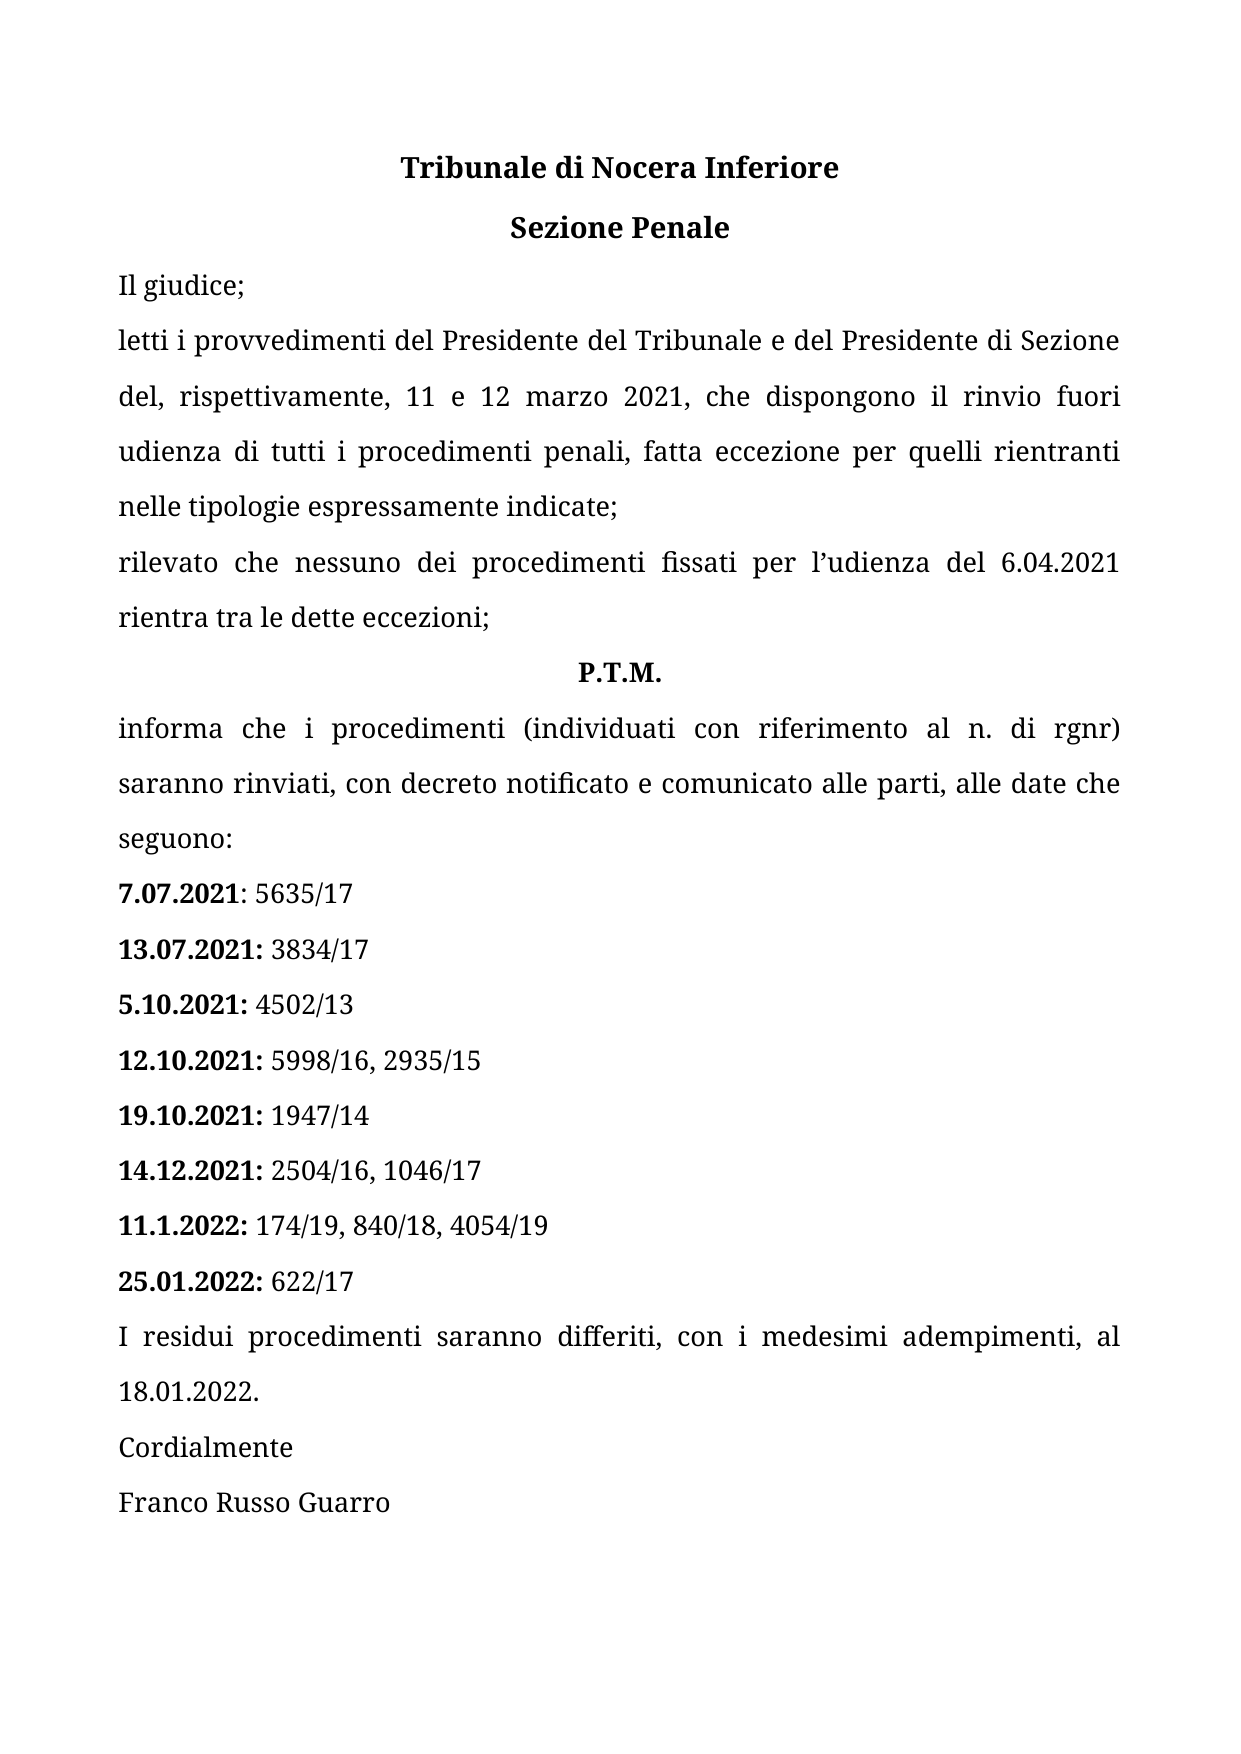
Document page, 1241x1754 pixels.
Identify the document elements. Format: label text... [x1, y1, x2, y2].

text 19.10.2021: 1947/14 [118, 1096, 1122, 1133]
text rilevato che nessuno dei procedimenti fissati per l’udienza del 6.04.2021 rientra tra le dette eccezioni; [118, 543, 1122, 635]
text Il giudice; [118, 267, 1122, 303]
text 25.01.2022: 622/17 [118, 1262, 1122, 1299]
text Franco Russo Guarro [118, 1483, 1122, 1520]
text 14.12.2021: 2504/16, 1046/17 [118, 1152, 1122, 1188]
text I residui procedimenti saranno differiti, con i medesimi adempimenti, al 18.01.2022. [118, 1317, 1122, 1410]
text 5.10.2021: 4502/13 [118, 986, 1122, 1022]
text 13.07.2021: 3834/17 [118, 930, 1122, 967]
text 12.10.2021: 5998/16, 2935/15 [118, 1041, 1122, 1078]
text Tribunale di Nocera Inferiore [118, 148, 1122, 187]
text Cordialmente [118, 1428, 1122, 1465]
text 7.07.2021: 5635/17 [118, 875, 1122, 912]
text P.T.M. [118, 654, 1122, 691]
text 11.1.2022: 174/19, 840/18, 4054/19 [118, 1207, 1122, 1244]
text letti i provvedimenti del Presidente del Tribunale e del Presidente di Sezione del, rispettivamente, 11 e 12 marzo 2021, che dispongono il rinvio fuori udienza di tutti i procedimenti penali, fatta eccezione per quelli rientranti nelle tipologie espressamente indicate; [118, 322, 1122, 525]
text informa che i procedimenti (individuati con riferimento al n. di rgnr) saranno rinviati, con decreto notificato e comunicato alle parti, alle date che seguono: [118, 709, 1122, 857]
text Sezione Penale [118, 207, 1122, 247]
